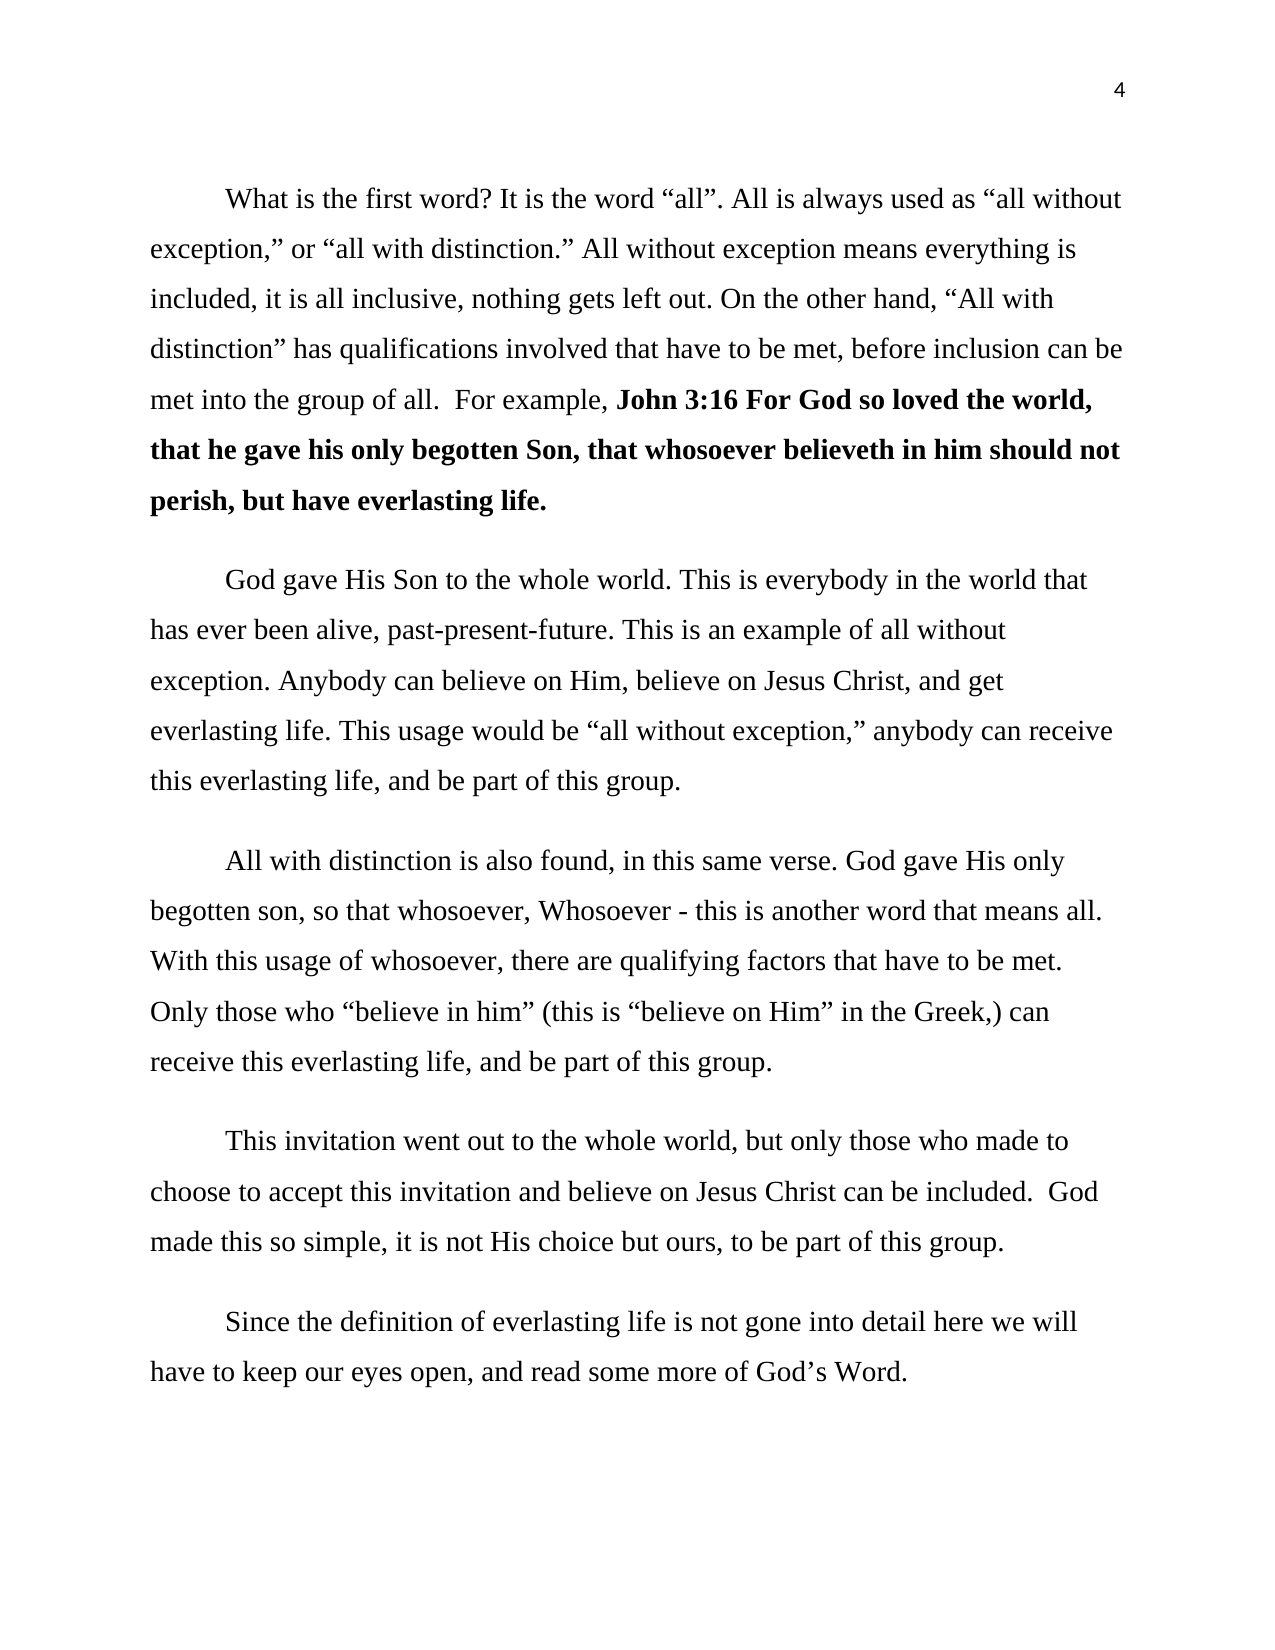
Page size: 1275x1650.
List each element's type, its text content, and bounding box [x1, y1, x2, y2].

text This invitation went out to the whole world, but only those who made to choose to accept this invitation and believe on Jesus Christ can be included. God made this so simple, it is not His choice but ours, to be part of this group. [150, 1123, 1125, 1258]
text Since the definition of everlasting life is not gone into detail here we will have to keep our eyes open, and read some more of God’s Word. [150, 1304, 1125, 1387]
text What is the first word? It is the word “all”. All is always used as “all without exception,” or “all with distinction.” All without exception means everything is included, it is all inclusive, nothing gets left out. On the other hand, “All with distinction” has qualifications involved that have to be met, before inclusion can be met into the group of all. For example, John 3:16 For God so loved the world, that he gave his only begotten Son, that whosoever believeth in him should not perish, but have everlasting life. [150, 181, 1125, 516]
text God gave His Son to the whole world. This is everybody in the world that has ever been alive, past-present-future. This is an example of all without exception. Anybody can believe on Him, believe on Jesus Christ, and get everlasting life. This usage would be “all without exception,” anybody can receive this everlasting life, and be part of this group. [150, 562, 1125, 797]
text All with distinction is also found, in this same verse. God gave His only begotten son, so that whosoever, Whosoever - this is another word that means all. With this usage of whosoever, there are qualifying factors that have to be met. Only those who “believe in him” (this is “believe on Him” in the Greek,) can receive this everlasting life, and be part of this group. [150, 843, 1125, 1078]
